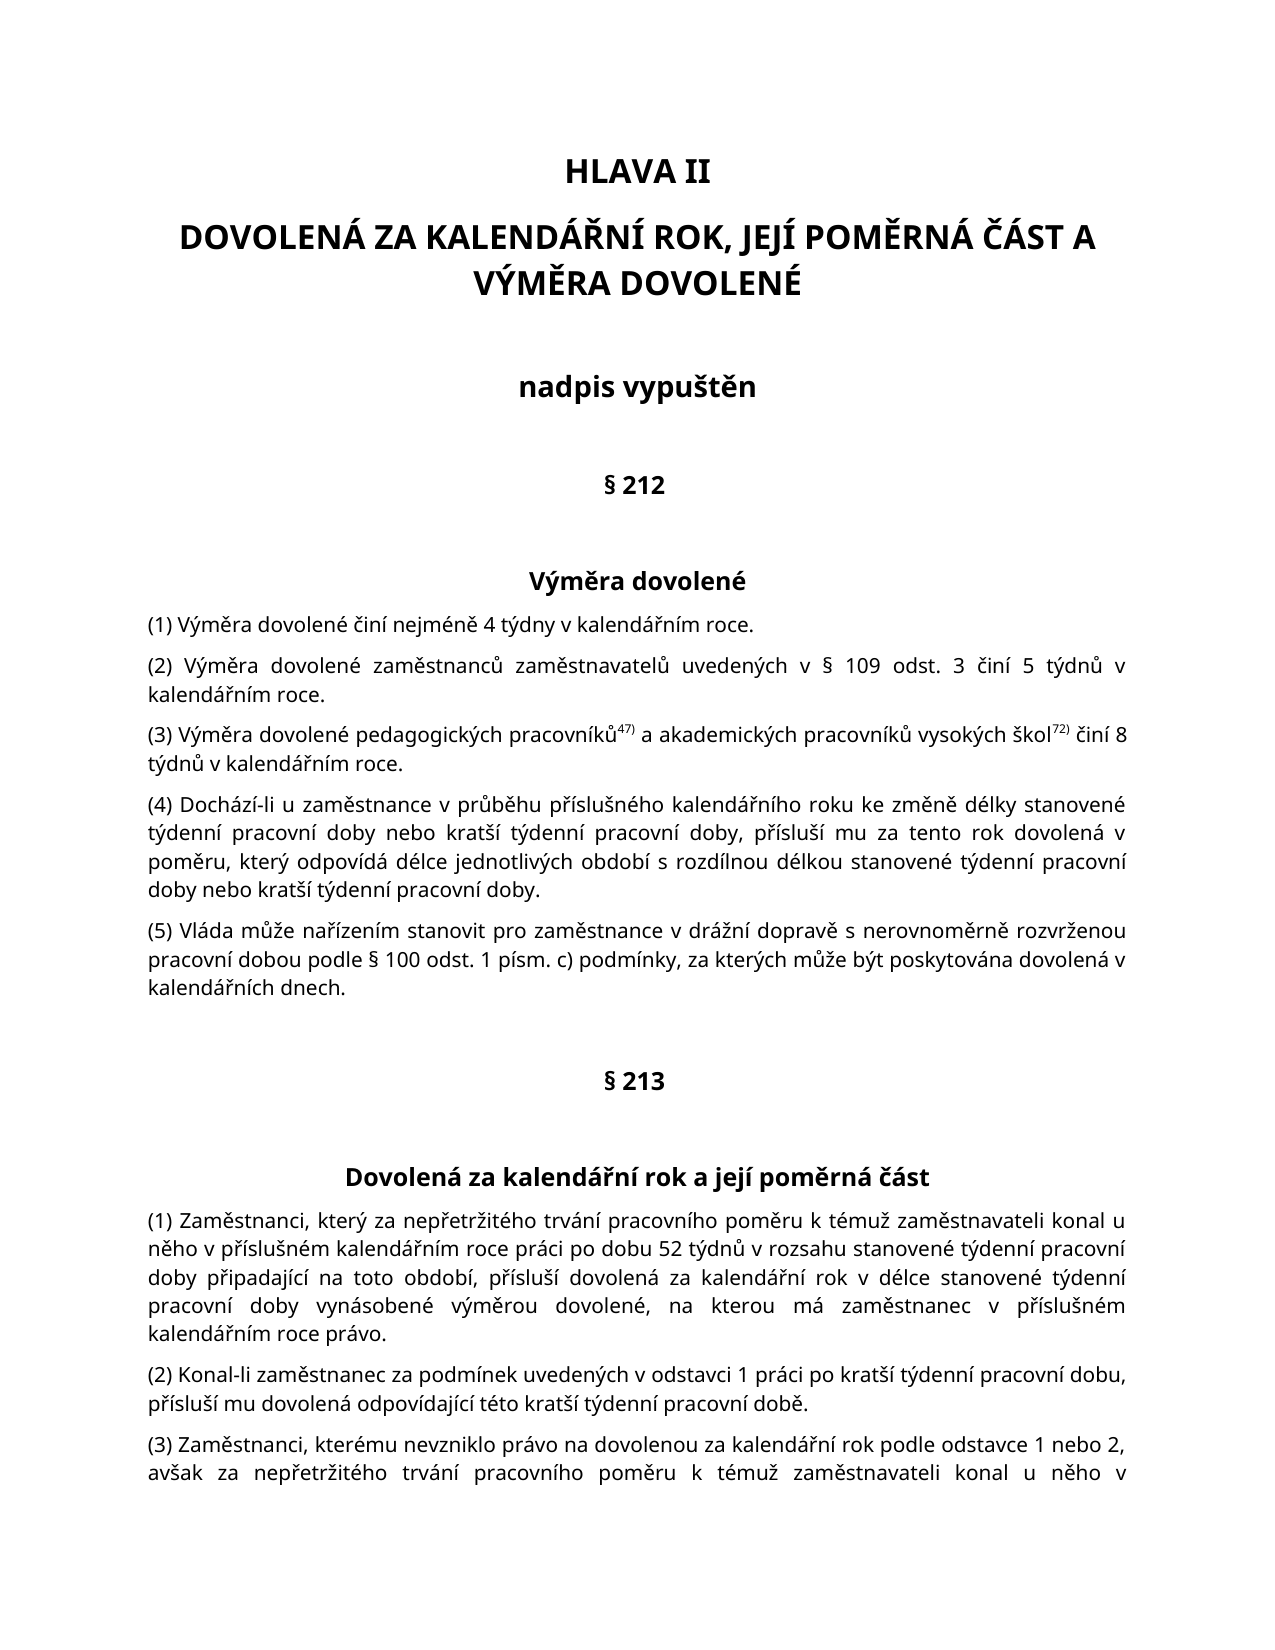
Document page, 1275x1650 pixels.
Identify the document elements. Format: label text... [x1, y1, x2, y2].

text § 212 [148, 468, 1127, 502]
text (3) Výměra dovolené pedagogických pracovníků47) a akademických pracovníků vysokých škol72) činí 8 týdnů v kalendářním roce. [148, 721, 1127, 777]
subtitle DOVOLENÁ ZA KALENDÁŘNÍ ROK, JEJÍ POMĚRNÁ ČÁST A VÝMĚRA DOVOLENÉ [148, 214, 1127, 305]
text (1) Zaměstnanci, který za nepřetržitého trvání pracovního poměru k témuž zaměstnavateli konal u něho v příslušném kalendářním roce práci po dobu 52 týdnů v rozsahu stanovené týdenní pracovní doby připadající na toto období, přísluší dovolená za kalendářní rok v délce stanovené týdenní pracovní doby vynásobené výměrou dovolené, na kterou má zaměstnanec v příslušném kalendářním roce právo. [148, 1206, 1127, 1348]
subtitle Výměra dovolené [148, 564, 1127, 598]
subtitle Dovolená za kalendářní rok a její poměrná část [148, 1159, 1127, 1193]
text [148, 1430, 1127, 1487]
subtitle nadpis vypuštěn [148, 366, 1127, 406]
text (2) Výměra dovolené zaměstnanců zaměstnavatelů uvedených v § 109 odst. 3 činí 5 týdnů v kalendářním roce. [148, 651, 1127, 708]
subtitle HLAVA II [148, 148, 1127, 193]
text (4) Dochází-li u zaměstnance v průběhu příslušného kalendářního roku ke změně délky stanovené týdenní pracovní doby nebo kratší týdenní pracovní doby, přísluší mu za tento rok dovolená v poměru, který odpovídá délce jednotlivých období s rozdílnou délkou stanovené týdenní pracovní doby nebo kratší týdenní pracovní doby. [148, 790, 1127, 904]
text (2) Konal-li zaměstnanec za podmínek uvedených v odstavci 1 práci po kratší týdenní pracovní dobu, přísluší mu dovolená odpovídající této kratší týdenní pracovní době. [148, 1360, 1127, 1417]
text (5) Vláda může nařízením stanovit pro zaměstnance v drážní dopravě s nerovnoměrně rozvrženou pracovní dobou podle § 100 odst. 1 písm. c) podmínky, za kterých může být poskytována dovolená v kalendářních dnech. [148, 916, 1127, 1002]
text § 213 [148, 1063, 1127, 1097]
text (1) Výměra dovolené činí nejméně 4 týdny v kalendářním roce. [148, 610, 1127, 639]
